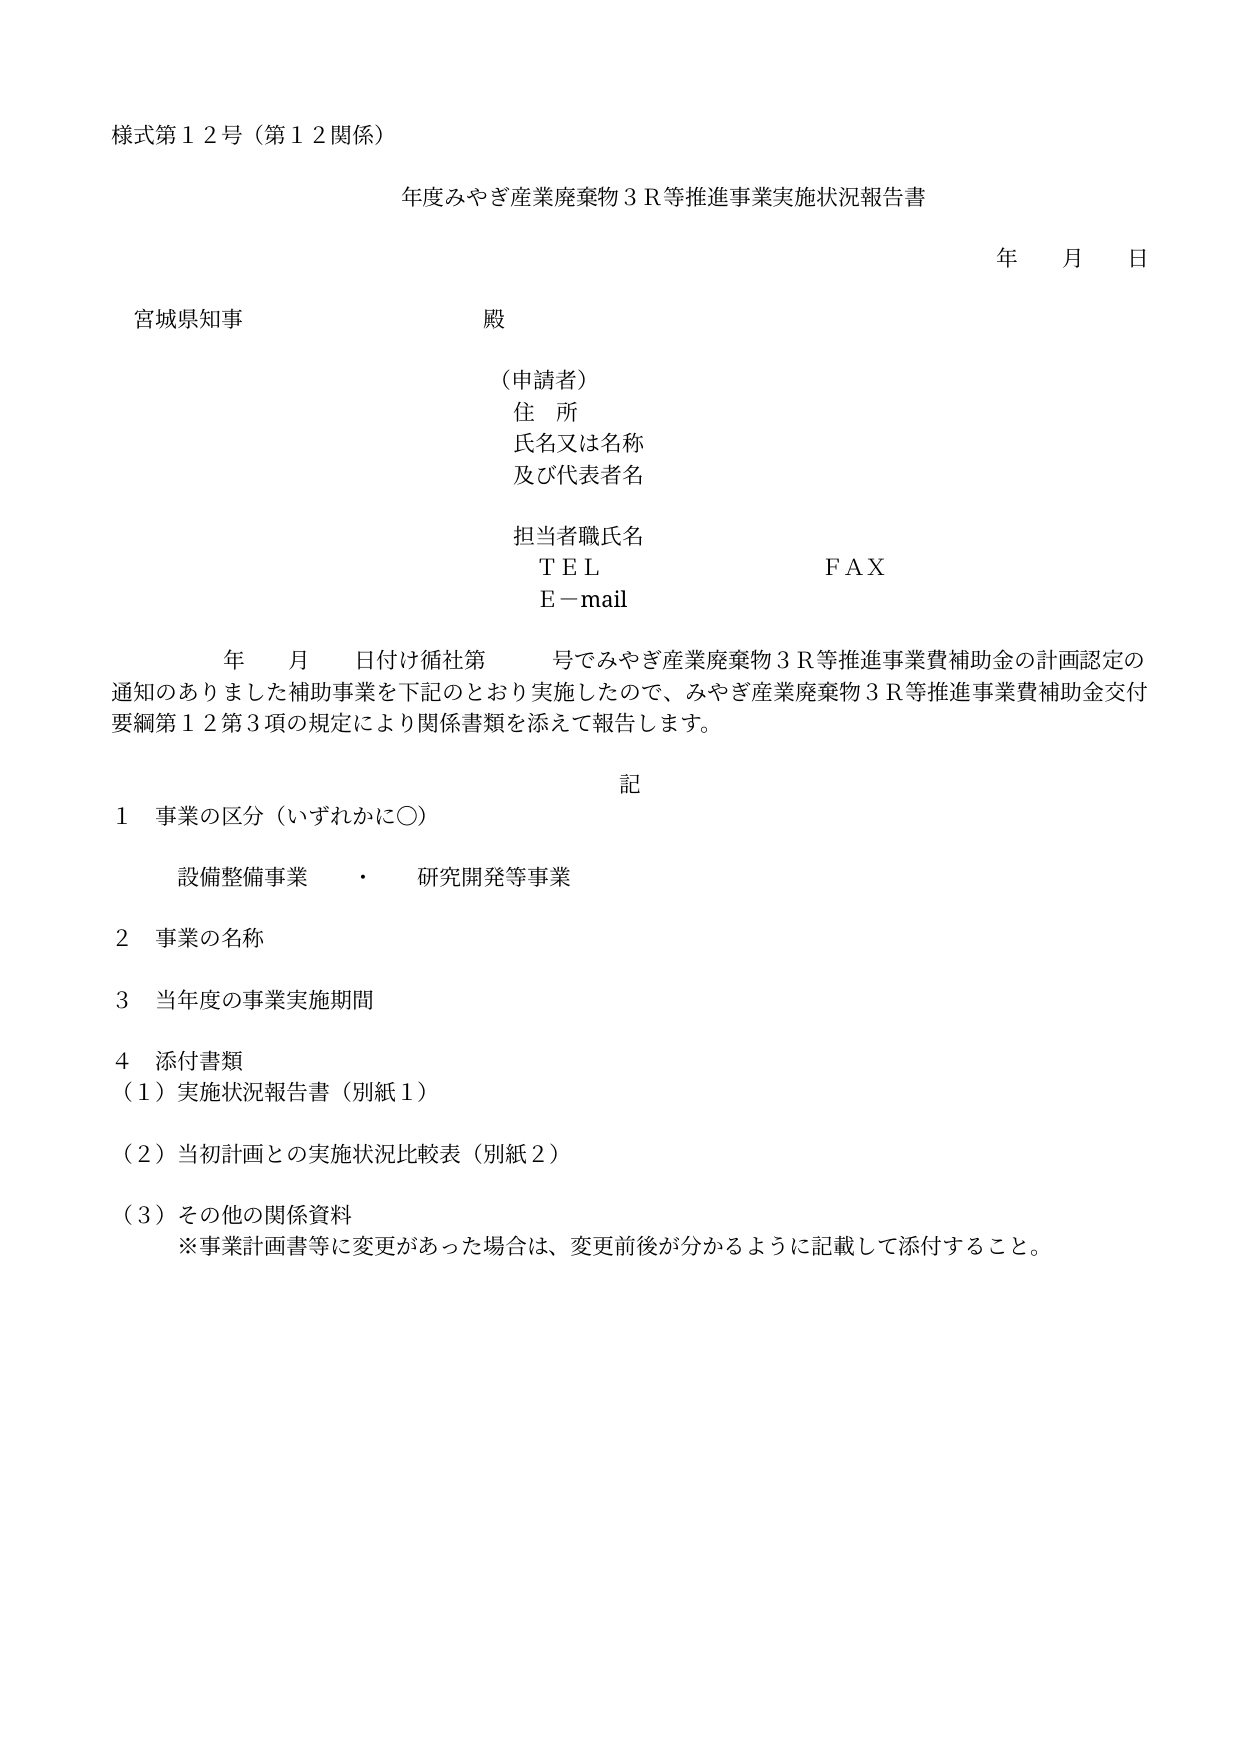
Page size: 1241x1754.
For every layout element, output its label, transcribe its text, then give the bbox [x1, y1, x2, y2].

table_header 様式第１２号（第１２関係） 年度みやぎ産業廃棄物３Ｒ等推進事業実施状況報告書 年 月 日 宮城県知事 殿 （申請者） 住 所 氏名又は名称 及び代表者名 担当者職氏名 ＴＥＬ ＦＡＸ Ｅ－mail 年 月 日付け循社第 号でみやぎ産業廃棄物３Ｒ等推進事業費補助金の計画認定の通知のありました補助事業を下記のとおり実施したので、みやぎ産業廃棄物３Ｒ等推進事業費補助金交付要綱第１２第３項の規定により関係書類を添えて報告します。 記 １ 事業の区分（いずれかに〇） 設備整備事業 ・ 研究開発等事業 ２ 事業の名称 ３ 当年度の事業実施期間 ４ 添付書類 （１）実施状況報告書（別紙１） （２）当初計画との実施状況比較表（別紙２） （３）その他の関係資料 ※事業計画書等に変更があった場合は、変更前後が分かるように記載して添付すること。 [100, 89, 1161, 1286]
